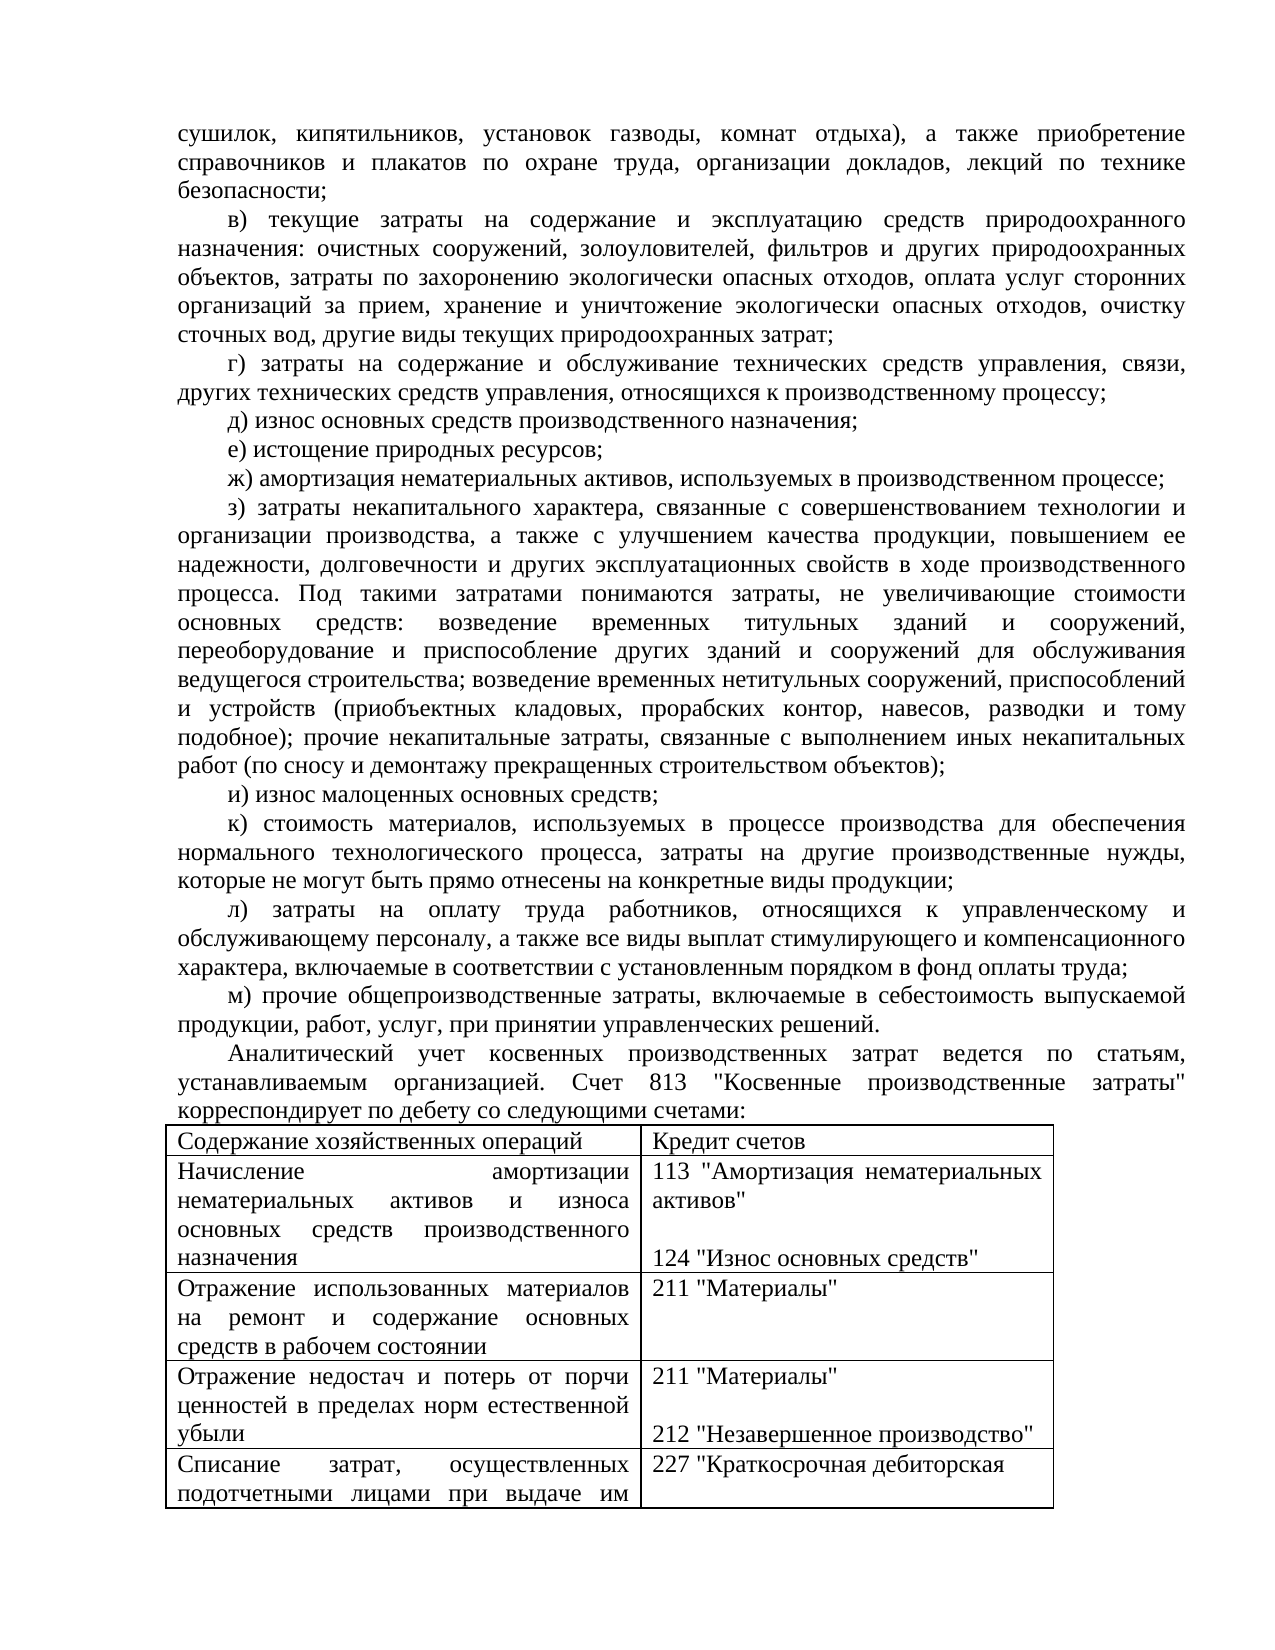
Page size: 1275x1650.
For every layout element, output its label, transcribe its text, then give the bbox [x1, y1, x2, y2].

text м) прочие общепроизводственные затраты, включаемые в себестоимость выпускаемой продукции, работ, услуг, при принятии управленческих решений. [177, 981, 1186, 1038]
text ж) амортизация нематериальных активов, используемых в производственном процессе; [177, 463, 1186, 492]
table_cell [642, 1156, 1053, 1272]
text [177, 118, 1186, 204]
text е) истощение природных ресурсов; [177, 434, 1186, 463]
text г) затраты на содержание и обслуживание технических средств управления, связи, других технических средств управления, относящихся к производственному процессу; [177, 348, 1186, 406]
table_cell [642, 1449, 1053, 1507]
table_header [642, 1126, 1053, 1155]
text в) текущие затраты на содержание и эксплуатацию средств природоохранного назначения: очистных сооружений, золоуловителей, фильтров и других природоохранных объектов, затраты по захоронению экологически опасных отходов, оплата услуг сторонних организаций за прием, хранение и уничтожение экологически опасных отходов, очистку сточных вод, другие виды текущих природоохранных затрат; [177, 204, 1186, 348]
text к) стоимость материалов, используемых в процессе производства для обеспечения нормального технологического процесса, затраты на другие производственные нужды, которые не могут быть прямо отнесены на конкретные виды продукции; [177, 808, 1186, 894]
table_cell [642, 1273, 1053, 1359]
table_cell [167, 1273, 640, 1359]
text и) износ малоценных основных средств; [177, 779, 1186, 808]
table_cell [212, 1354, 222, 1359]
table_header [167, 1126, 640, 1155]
text д) износ основных средств производственного назначения; [177, 406, 1186, 434]
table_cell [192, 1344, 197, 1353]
text з) затраты некапитального характера, связанные с совершенствованием технологии и организации производства, а также с улучшением качества продукции, повышением ее надежности, долговечности и других эксплуатационных свойств в ходе производственного процесса. Под такими затратами понимаются затраты, не увеличивающие стоимости основных средств: возведение временных титульных зданий и сооружений, переоборудование и приспособление других зданий и сооружений для обслуживания ведущегося строительства; возведение временных нетитульных сооружений, приспособлений и устройств (приобъектных кладовых, прорабских контор, навесов, разводки и тому подобное); прочие некапитальные затраты, связанные с выполнением иных некапитальных работ (по сносу и демонтажу прекращенных строительством объектов); [177, 492, 1186, 779]
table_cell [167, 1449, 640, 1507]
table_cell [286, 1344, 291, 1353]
text Аналитический учет косвенных производственных затрат ведется по статьям, устанавливаемым организацией. Счет 813 "Косвенные производственные затраты" корреспондирует по дебету со следующими счетами: [177, 1038, 1186, 1124]
text л) затраты на оплату труда работников, относящихся к управленческому и обслуживающему персоналу, а также все виды выплат стимулирующего и компенсационного характера, включаемые в соответствии с установленным порядком в фонд оплаты труда; [177, 894, 1186, 981]
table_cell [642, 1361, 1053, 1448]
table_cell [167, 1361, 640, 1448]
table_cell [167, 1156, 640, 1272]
